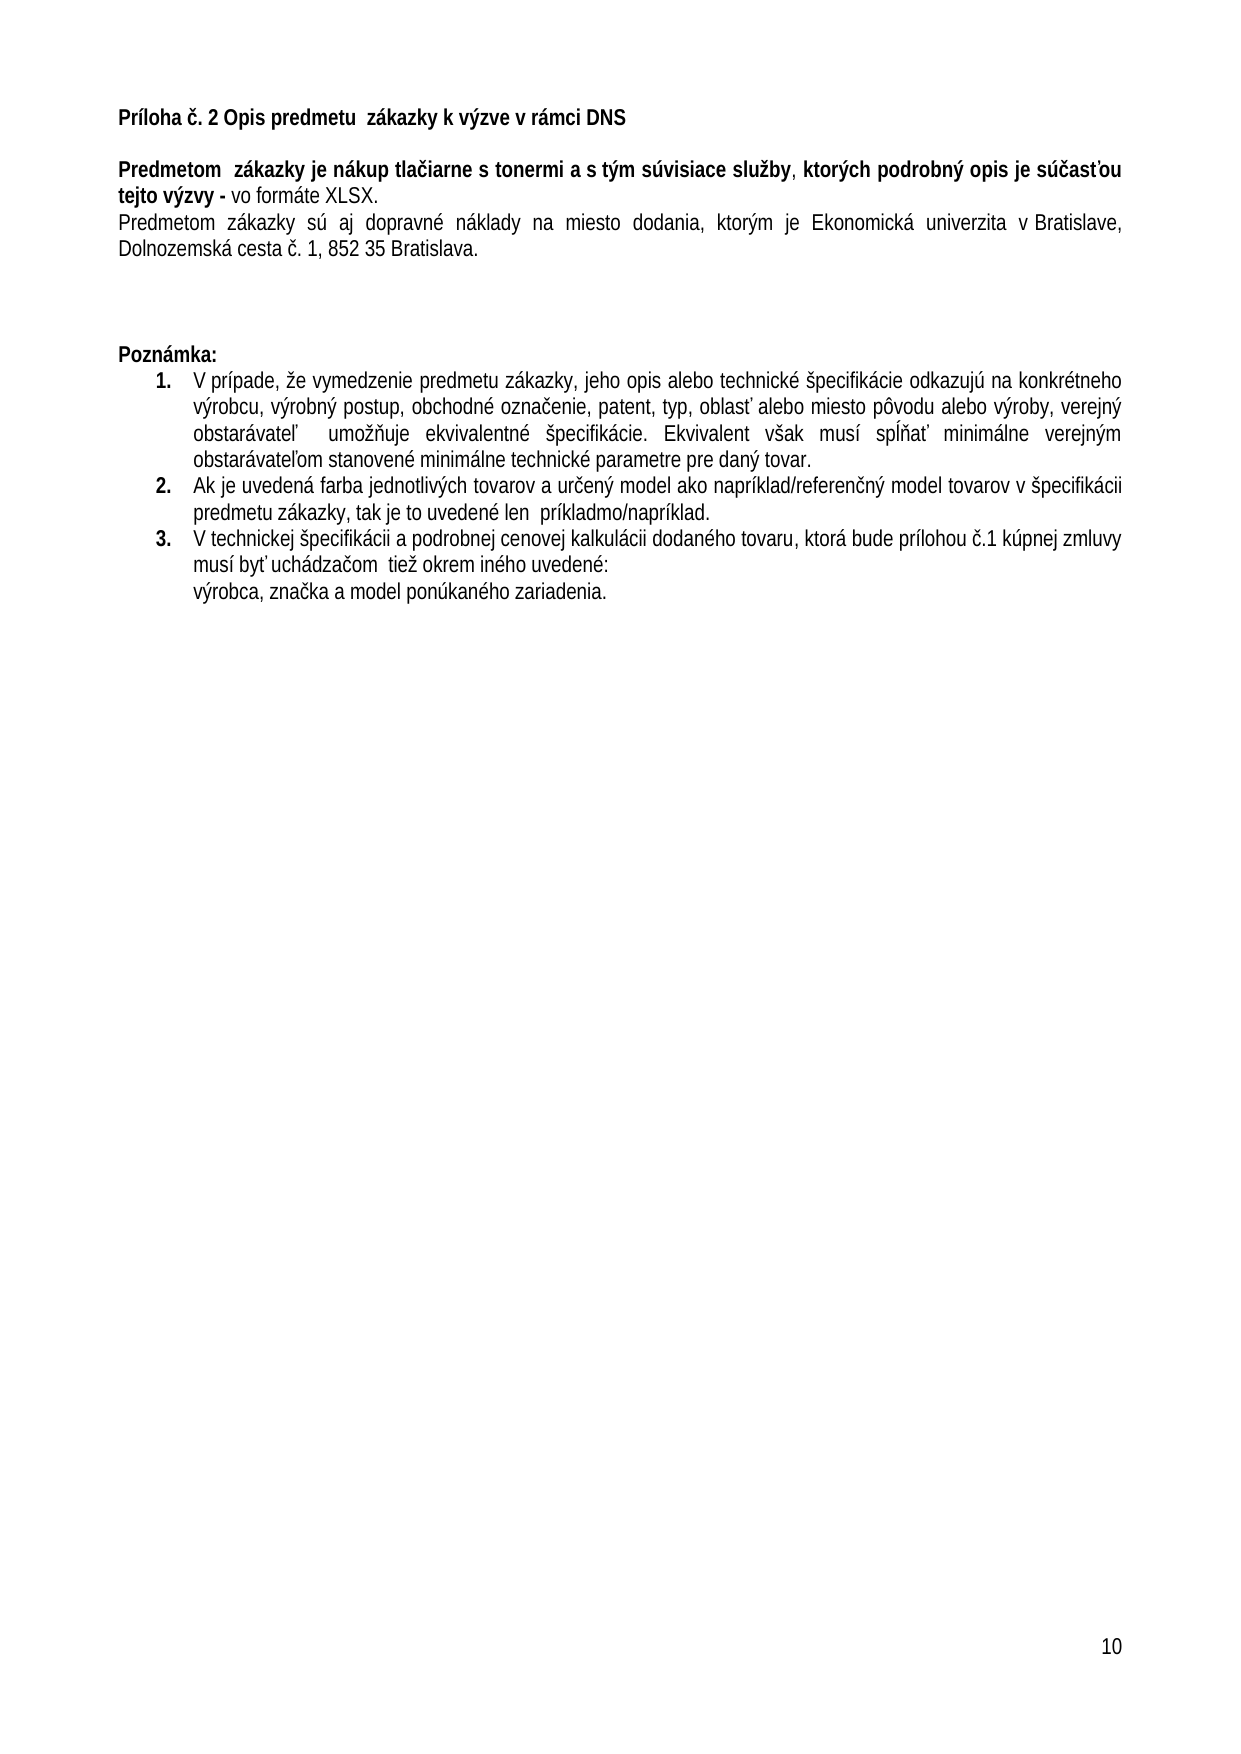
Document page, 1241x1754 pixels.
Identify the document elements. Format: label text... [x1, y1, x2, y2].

text Poznámka: [118, 341, 1122, 367]
text Príloha č. 2 Opis predmetu zákazky k výzve v rámci DNS [118, 103, 1122, 130]
text Predmetom zákazky sú aj dopravné náklady na miesto dodania, ktorým je Ekonomická univerzita v Bratislave, Dolnozemská cesta č. 1, 852 35 Bratislava. [118, 209, 1122, 262]
list V technickej špecifikácii a podrobnej cenovej kalkulácii dodaného tovaru, ktorá bude prílohou č.1 kúpnej zmluvy musí byť uchádzačom tiež okrem iného uvedené: [156, 525, 1122, 578]
list výrobca, značka a model ponúkaného zariadenia. [193, 578, 1122, 604]
text Predmetom zákazky je nákup tlačiarne s tonermi a s tým súvisiace služby, ktorých podrobný opis je súčasťou tejto výzvy - vo formáte XLSX. [118, 156, 1122, 209]
list Ak je uvedená farba jednotlivých tovarov a určený model ako napríklad/referenčný model tovarov v špecifikácii predmetu zákazky, tak je to uvedené len príkladmo/napríklad. [156, 472, 1122, 525]
list V prípade, že vymedzenie predmetu zákazky, jeho opis alebo technické špecifikácie odkazujú na konkrétneho výrobcu, výrobný postup, obchodné označenie, patent, typ, oblasť alebo miesto pôvodu alebo výroby, verejný obstarávateľ umožňuje ekvivalentné špecifikácie. Ekvivalent však musí spĺňať minimálne verejným obstarávateľom stanovené minimálne technické parametre pre daný tovar. [156, 367, 1122, 472]
